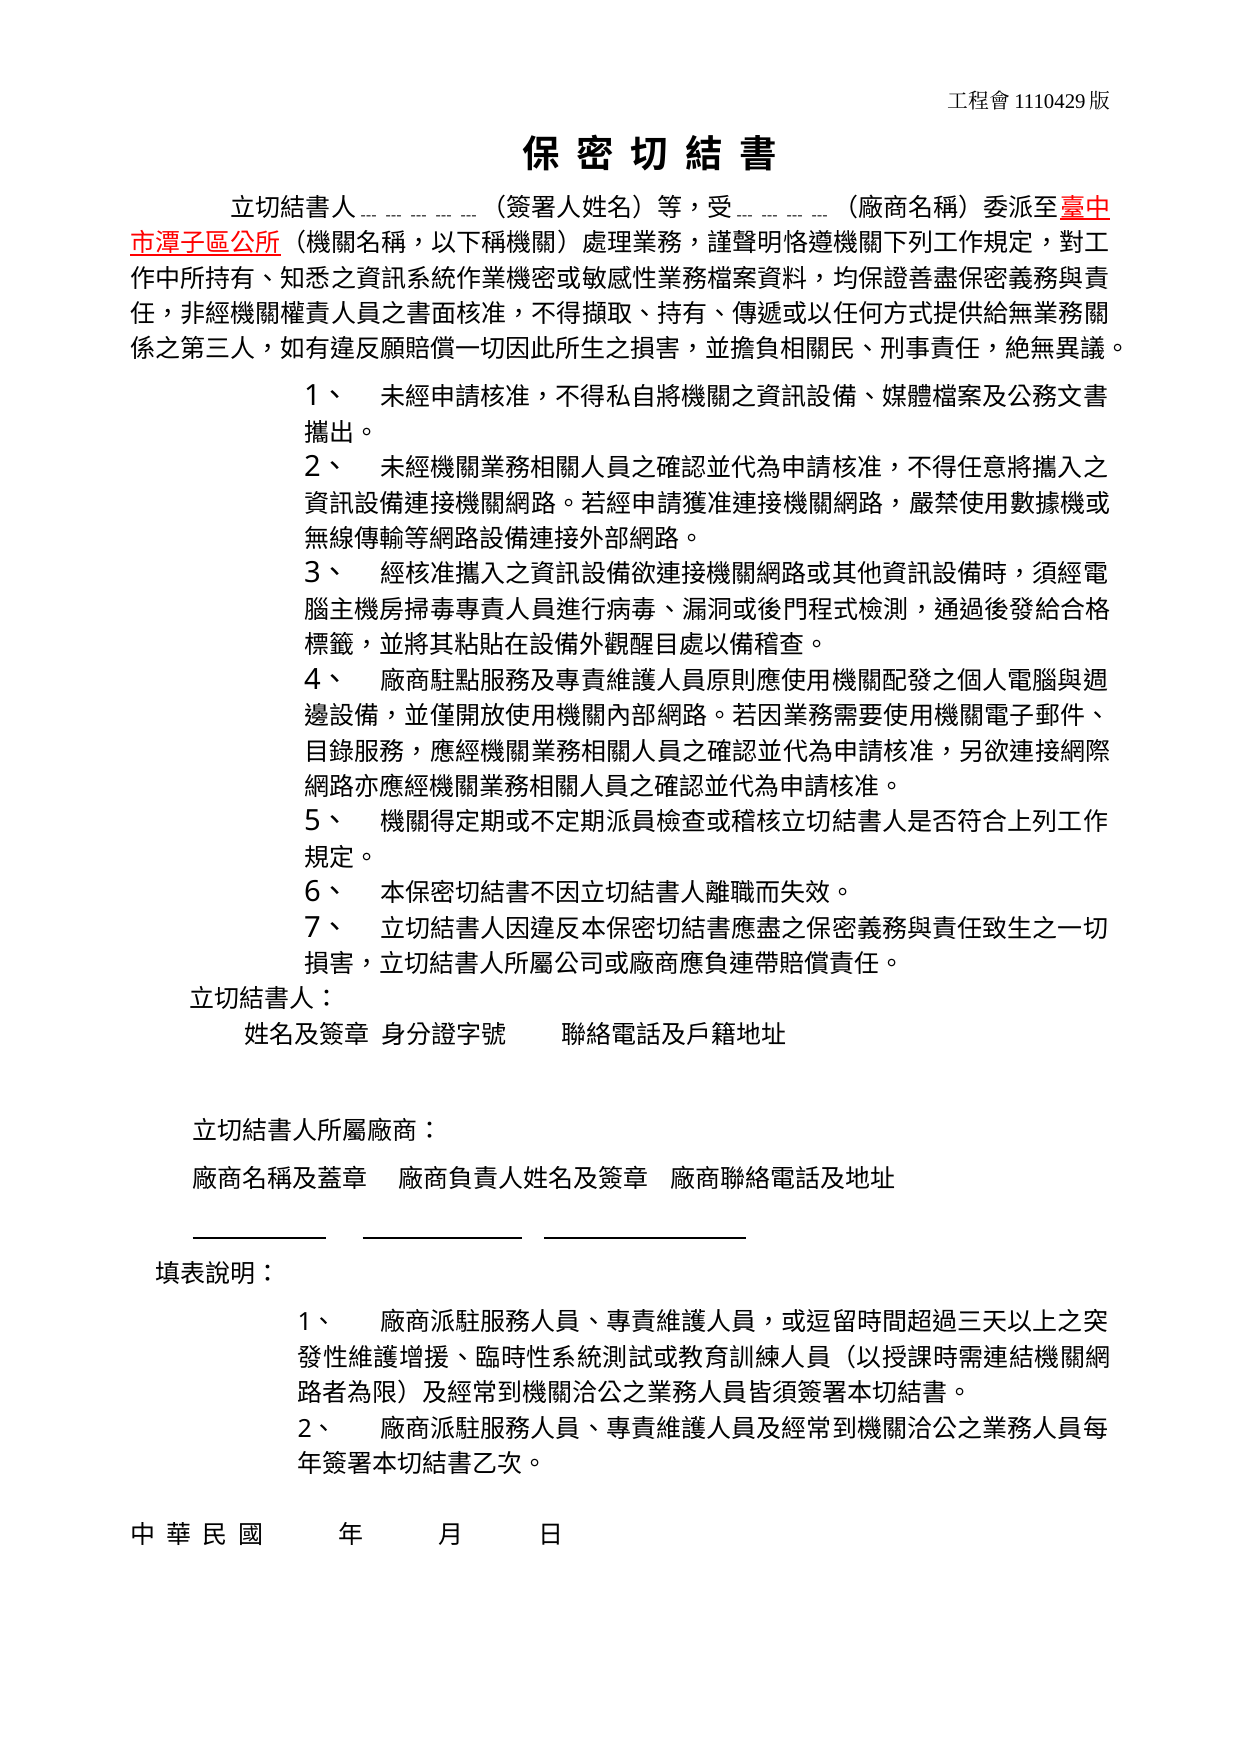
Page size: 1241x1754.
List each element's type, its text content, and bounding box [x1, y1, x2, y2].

text 立切結書人： [130, 979, 1104, 1015]
list 未經機關業務相關人員之確認並代為申請核准，不得任意將攜入之資訊設備連接機關網路。若經申請獲准連接機關網路，嚴禁使用數據機或無線傳輸等網路設備連接外部網路。 [304, 448, 1110, 554]
list 未經申請核准，不得私自將機關之資訊設備、媒體檔案及公務文書攜出。 [304, 377, 1110, 448]
text 廠商名稱及蓋章 廠商負責人姓名及簽章 廠商聯絡電話及地址 [130, 1159, 1110, 1194]
text 立切結書人所屬廠商： [130, 1111, 1110, 1146]
list 廠商駐點服務及專責維護人員原則應使用機關配發之個人電腦與週邊設備，並僅開放使用機關內部網路。若因業務需要使用機關電子郵件、目錄服務，應經機關業務相關人員之確認並代為申請核准，另欲連接網際網路亦應經機關業務相關人員之確認並代為申請核准。 [304, 661, 1110, 802]
list 機關得定期或不定期派員檢查或稽核立切結書人是否符合上列工作規定。 [304, 802, 1110, 873]
text 填表說明： [130, 1254, 1110, 1290]
text 姓名及簽章 身分證字號 聯絡電話及戶籍地址 [130, 1015, 1110, 1050]
list 經核准攜入之資訊設備欲連接機關網路或其他資訊設備時，須經電腦主機房掃毒專責人員進行病毒、漏洞或後門程式檢測，通過後發給合格標籤，並將其粘貼在設備外觀醒目處以備稽查。 [304, 554, 1110, 661]
text 保 密 切 結 書 [130, 136, 1110, 175]
text 立切結書人﹍﹍﹍﹍﹍（簽署人姓名）等，受﹍﹍﹍﹍（廠商名稱）委派至臺中市潭子區公所（機關名稱，以下稱機關）處理業務，謹聲明恪遵機關下列工作規定，對工作中所持有、知悉之資訊系統作業機密或敏感性業務檔案資料，均保證善盡保密義務與責任，非經機關權責人員之書面核准，不得擷取、持有、傳遞或以任何方式提供給無業務關係之第三人，如有違反願賠償一切因此所生之損害，並擔負相關民、刑事責任，絶無異議。 [130, 188, 1110, 365]
text 中 華 民 國 年 月 日 [130, 1515, 1110, 1550]
list 廠商派駐服務人員、專責維護人員及經常到機關洽公之業務人員每年簽署本切結書乙次。 [297, 1409, 1110, 1479]
list 立切結書人因違反本保密切結書應盡之保密義務與責任致生之一切損害，立切結書人所屬公司或廠商應負連帶賠償責任。 [304, 909, 1110, 979]
list 廠商派駐服務人員、專責維護人員，或逗留時間超過三天以上之突發性維護增援、臨時性系統測試或教育訓練人員（以授課時需連結機關網路者為限）及經常到機關洽公之業務人員皆須簽署本切結書。 [297, 1302, 1110, 1409]
list 本保密切結書不因立切結書人離職而失效。 [304, 873, 1110, 909]
